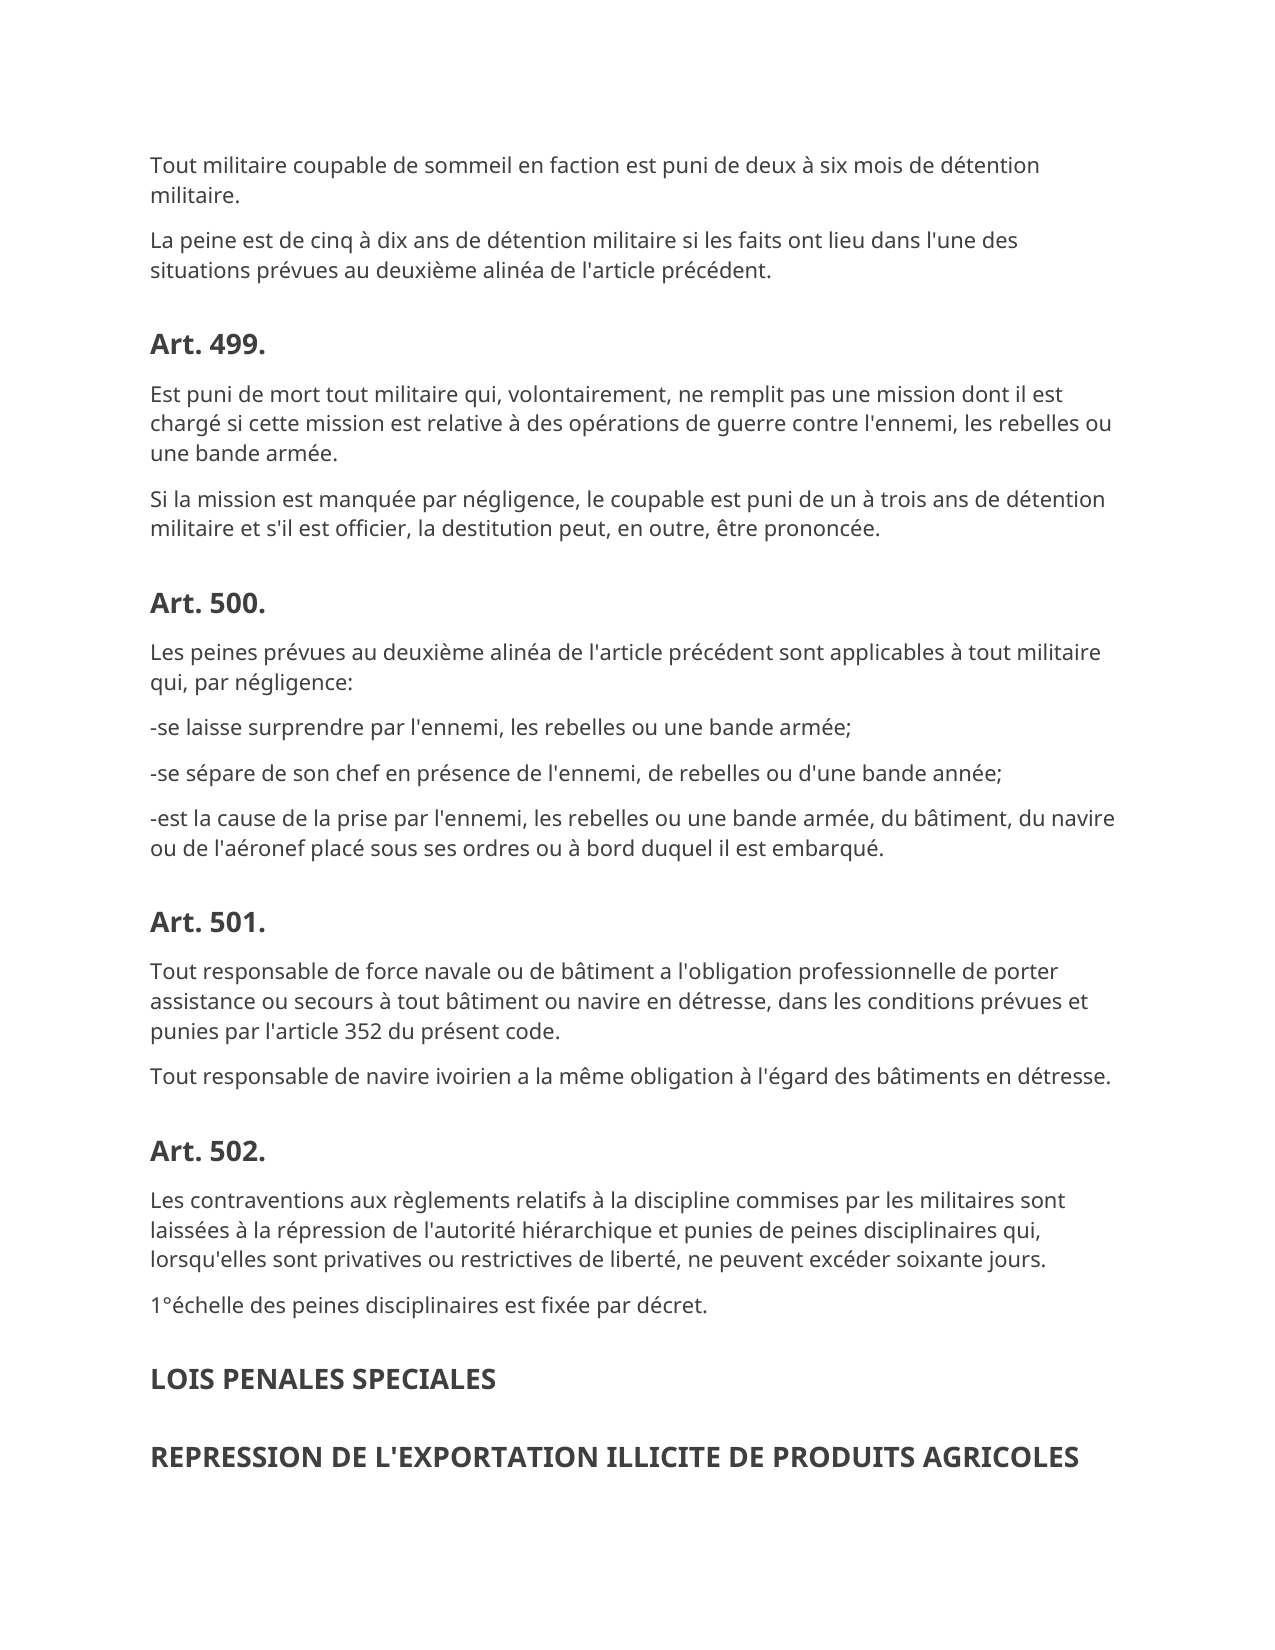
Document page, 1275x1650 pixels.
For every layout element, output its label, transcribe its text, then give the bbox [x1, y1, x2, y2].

text REPRESSION DE L'EXPORTATION ILLICITE DE PRODUITS AGRICOLES [150, 1413, 1125, 1476]
text La peine est de cinq à dix ans de détention militaire si les faits ont lieu dans l'une des situations prévues au deuxième alinéa de l'article précédent. [150, 225, 1125, 285]
text Les contraventions aux règlements relatifs à la discipline commises par les militaires sont laissées à la répression de l'autorité hiérarchique et punies de peines disciplinaires qui, lorsqu'elles sont privatives ou restrictives de liberté, ne peuvent excéder soixante jours. [150, 1185, 1125, 1274]
text -est la cause de la prise par l'ennemi, les rebelles ou une bande armée, du bâtiment, du navire ou de l'aéronef placé sous ses ordres ou à bord duquel il est embarqué. [150, 803, 1125, 862]
text Tout militaire coupable de sommeil en faction est puni de deux à six mois de détention militaire. [150, 150, 1125, 209]
text Art. 500. [150, 559, 1125, 621]
text -se sépare de son chef en présence de l'ennemi, de rebelles ou d'une bande année; [150, 757, 1125, 787]
text Art. 499. [150, 300, 1125, 363]
text Tout responsable de force navale ou de bâtiment a l'obligation professionnelle de porter assistance ou secours à tout bâtiment ou navire en détresse, dans les conditions prévues et punies par l'article 352 du présent code. [150, 956, 1125, 1046]
text Est puni de mort tout militaire qui, volontairement, ne remplit pas une mission dont il est chargé si cette mission est relative à des opérations de guerre contre l'ennemi, les rebelles ou une bande armée. [150, 378, 1125, 468]
text Les peines prévues au deuxième alinéa de l'article précédent sont applicables à tout militaire qui, par négligence: [150, 637, 1125, 696]
text Si la mission est manquée par négligence, le coupable est puni de un à trois ans de détention militaire et s'il est officier, la destitution peut, en outre, être prononcée. [150, 483, 1125, 543]
text -se laisse surprendre par l'ennemi, les rebelles ou une bande armée; [150, 712, 1125, 742]
text 1°échelle des peines disciplinaires est fixée par décret. [150, 1290, 1125, 1319]
text Art. 502. [150, 1107, 1125, 1169]
text Art. 501. [150, 878, 1125, 941]
text LOIS PENALES SPECIALES [150, 1335, 1125, 1398]
text Tout responsable de navire ivoirien a la même obligation à l'égard des bâtiments en détresse. [150, 1061, 1125, 1091]
